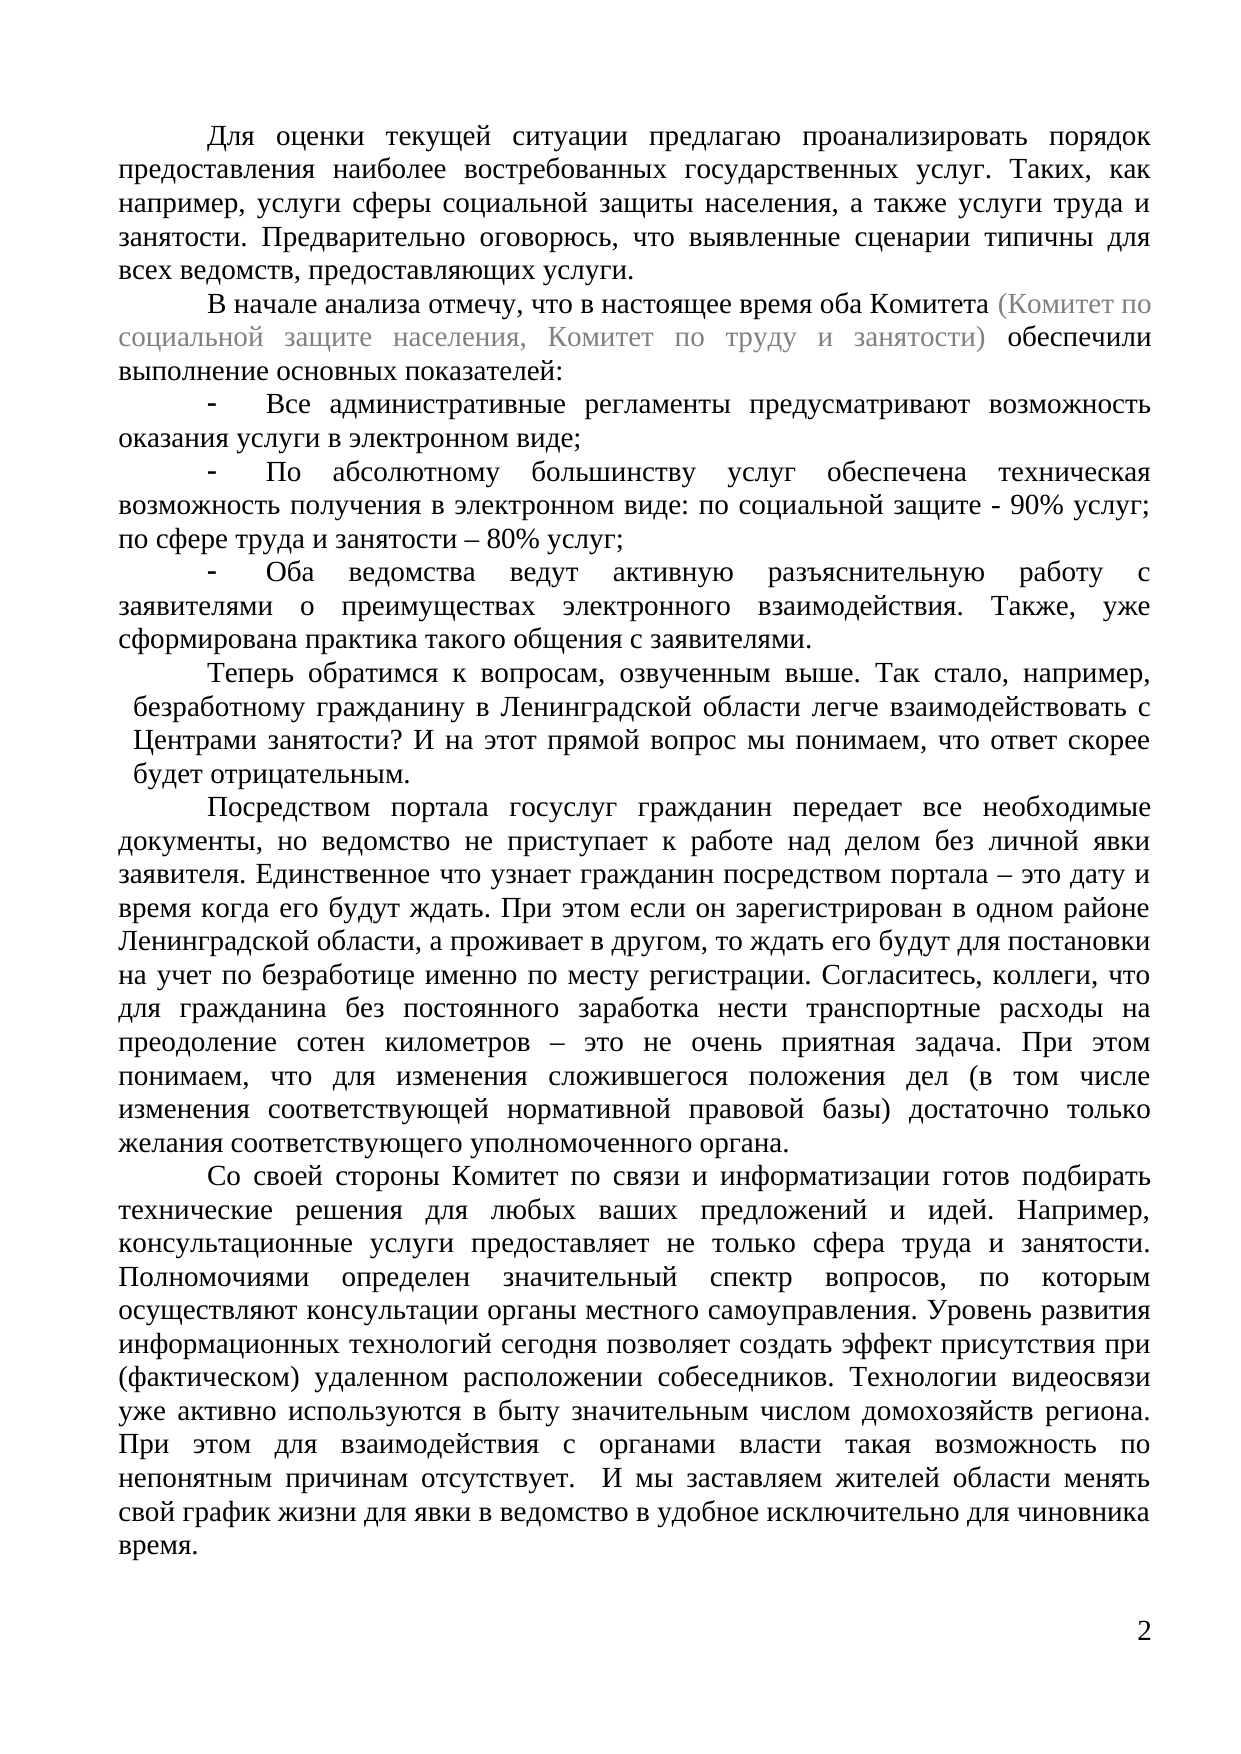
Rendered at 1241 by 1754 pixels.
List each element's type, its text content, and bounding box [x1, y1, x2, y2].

text Со своей стороны Комитет по связи и информатизации готов подбирать технические решения для любых ваших предложений и идей. Например, консультационные услуги предоставляет не только сфера труда и занятости. Полномочиями определен значительный спектр вопросов, по которым осуществляют консультации органы местного самоуправления. Уровень развития информационных технологий сегодня позволяет создать эффект присутствия при (фактическом) удаленном расположении собеседников. Технологии видеосвязи уже активно используются в быту значительным числом домохозяйств региона. При этом для взаимодействия с органами власти такая возможность по непонятным причинам отсутствует. И мы заставляем жителей области менять свой график жизни для явки в ведомство в удобное исключительно для чиновника время. [118, 1158, 1152, 1561]
list Оба ведомства ведут активную разъяснительную работу с заявителями о преимуществах электронного взаимодействия. Также, уже сформирована практика такого общения с заявителями. [118, 554, 1152, 655]
text Теперь обратимся к вопросам, озвученным выше. Так стало, например, безработному гражданину в Ленинградской области легче взаимодействовать с Центрами занятости? И на этот прямой вопрос мы понимаем, что ответ скорее будет отрицательным. [133, 655, 1152, 789]
list Все административные регламенты предусматривают возможность оказания услуги в электронном виде; [118, 386, 1152, 454]
list По абсолютному большинству услуг обеспечена техническая возможность получения в электронном виде: по социальной защите - 90% услуг; по сфере труда и занятости – 80% услуг; [118, 454, 1152, 554]
text Посредством портала госуслуг гражданин передает все необходимые документы, но ведомство не приступает к работе над делом без личной явки заявителя. Единственное что узнает гражданин посредством портала – это дату и время когда его будут ждать. При этом если он зарегистрирован в одном районе Ленинградской области, а проживает в другом, то ждать его будут для постановки на учет по безработице именно по месту регистрации. Согласитесь, коллеги, что для гражданина без постоянного заработка нести транспортные расходы на преодоление сотен километров – это не очень приятная задача. При этом понимаем, что для изменения сложившегося положения дел (в том числе изменения соответствующей нормативной правовой базы) достаточно только желания соответствующего уполномоченного органа. [118, 789, 1152, 1158]
text Для оценки текущей ситуации предлагаю проанализировать порядок предоставления наиболее востребованных государственных услуг. Таких, как например, услуги сферы социальной защиты населения, а также услуги труда и занятости. Предварительно оговорюсь, что выявленные сценарии типичны для всех ведомств, предоставляющих услуги. [118, 118, 1152, 286]
text В начале анализа отмечу, что в настоящее время оба Комитета (Комитет по социальной защите населения, Комитет по труду и занятости) обеспечили выполнение основных показателей: [118, 286, 1152, 386]
